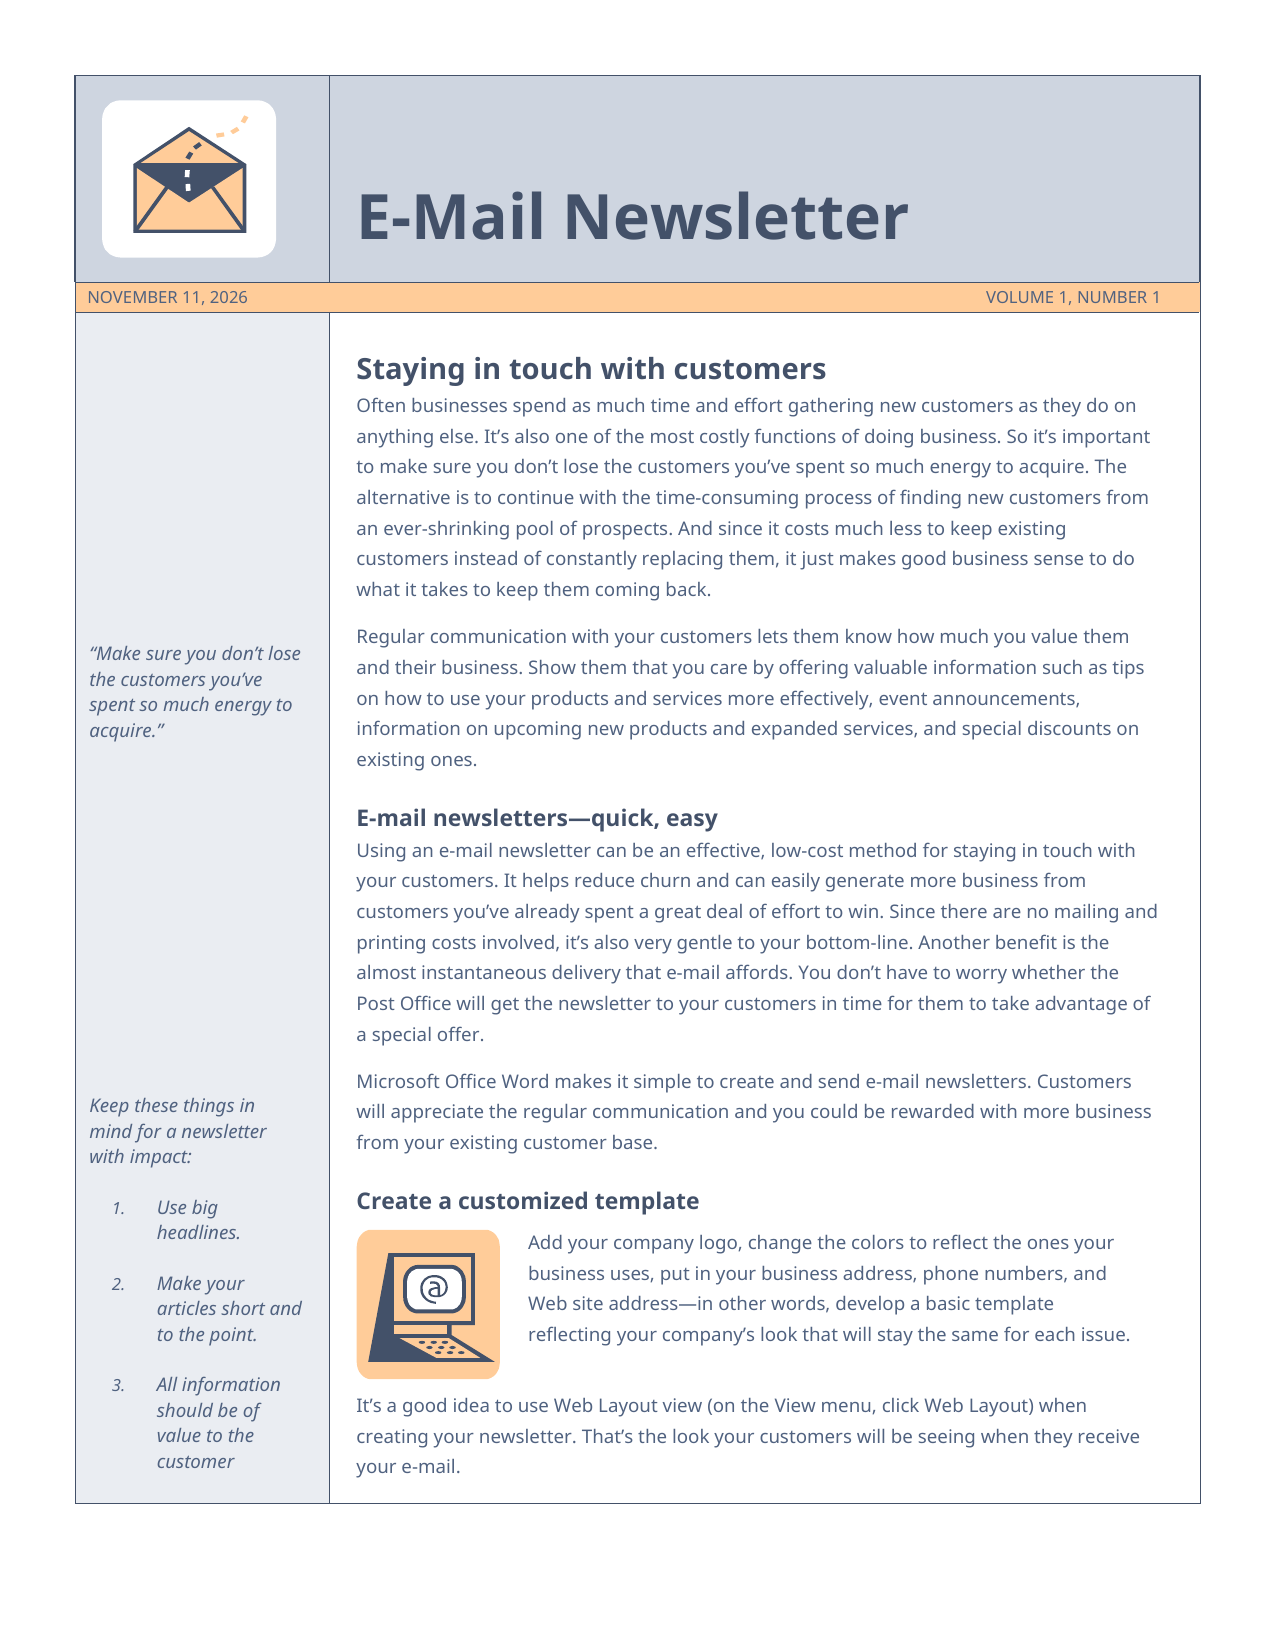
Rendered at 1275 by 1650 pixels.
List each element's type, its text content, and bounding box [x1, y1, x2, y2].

table_cell Staying in touch with customers Often businesses spend as much time and effort gathering new customers as they do on anything else. It’s also one of the most costly functions of doing business. So it’s important to make sure you don’t lose the customers you’ve spent so much energy to acquire. The alternative is to continue with the time-consuming process of finding new customers from an ever-shrinking pool of prospects. And since it costs much less to keep existing customers instead of constantly replacing them, it just makes good business sense to do what it takes to keep them coming back. Regular communication with your customers lets them know how much you value them and their business. Show them that you care by offering valuable information such as tips on how to use your products and services more effectively, event announcements, information on upcoming new products and expanded services, and special discounts on existing ones. E-mail newsletters—quick, easy Using an e-mail newsletter can be an effective, low-cost method for staying in touch with your customers. It helps reduce churn and can easily generate more business from customers you’ve already spent a great deal of effort to win. Since there are no mailing and printing costs involved, it’s also very gentle to your bottom-line. Another benefit is the almost instantaneous delivery that e-mail affords. You don’t have to worry whether the Post Office will get the newsletter to your customers in time for them to take advantage of a special offer. Microsoft Office Word makes it simple to create and send e-mail newsletters. Customers will appreciate the regular communication and you could be rewarded with more business from your existing customer base. Create a customized template It’s a good idea to use Web Layout view (on the View menu, click Web Layout) when creating your newsletter. That’s the look your customers will be seeing when they receive your e-mail. [330, 312, 1200, 1503]
table_header [76, 76, 329, 282]
table_cell Volume 1, Number 1 [328, 282, 1200, 312]
table_cell [76, 313, 329, 1503]
table_header E-Mail Newsletter [330, 76, 1199, 282]
table_cell February 14, 2014 [76, 283, 328, 312]
